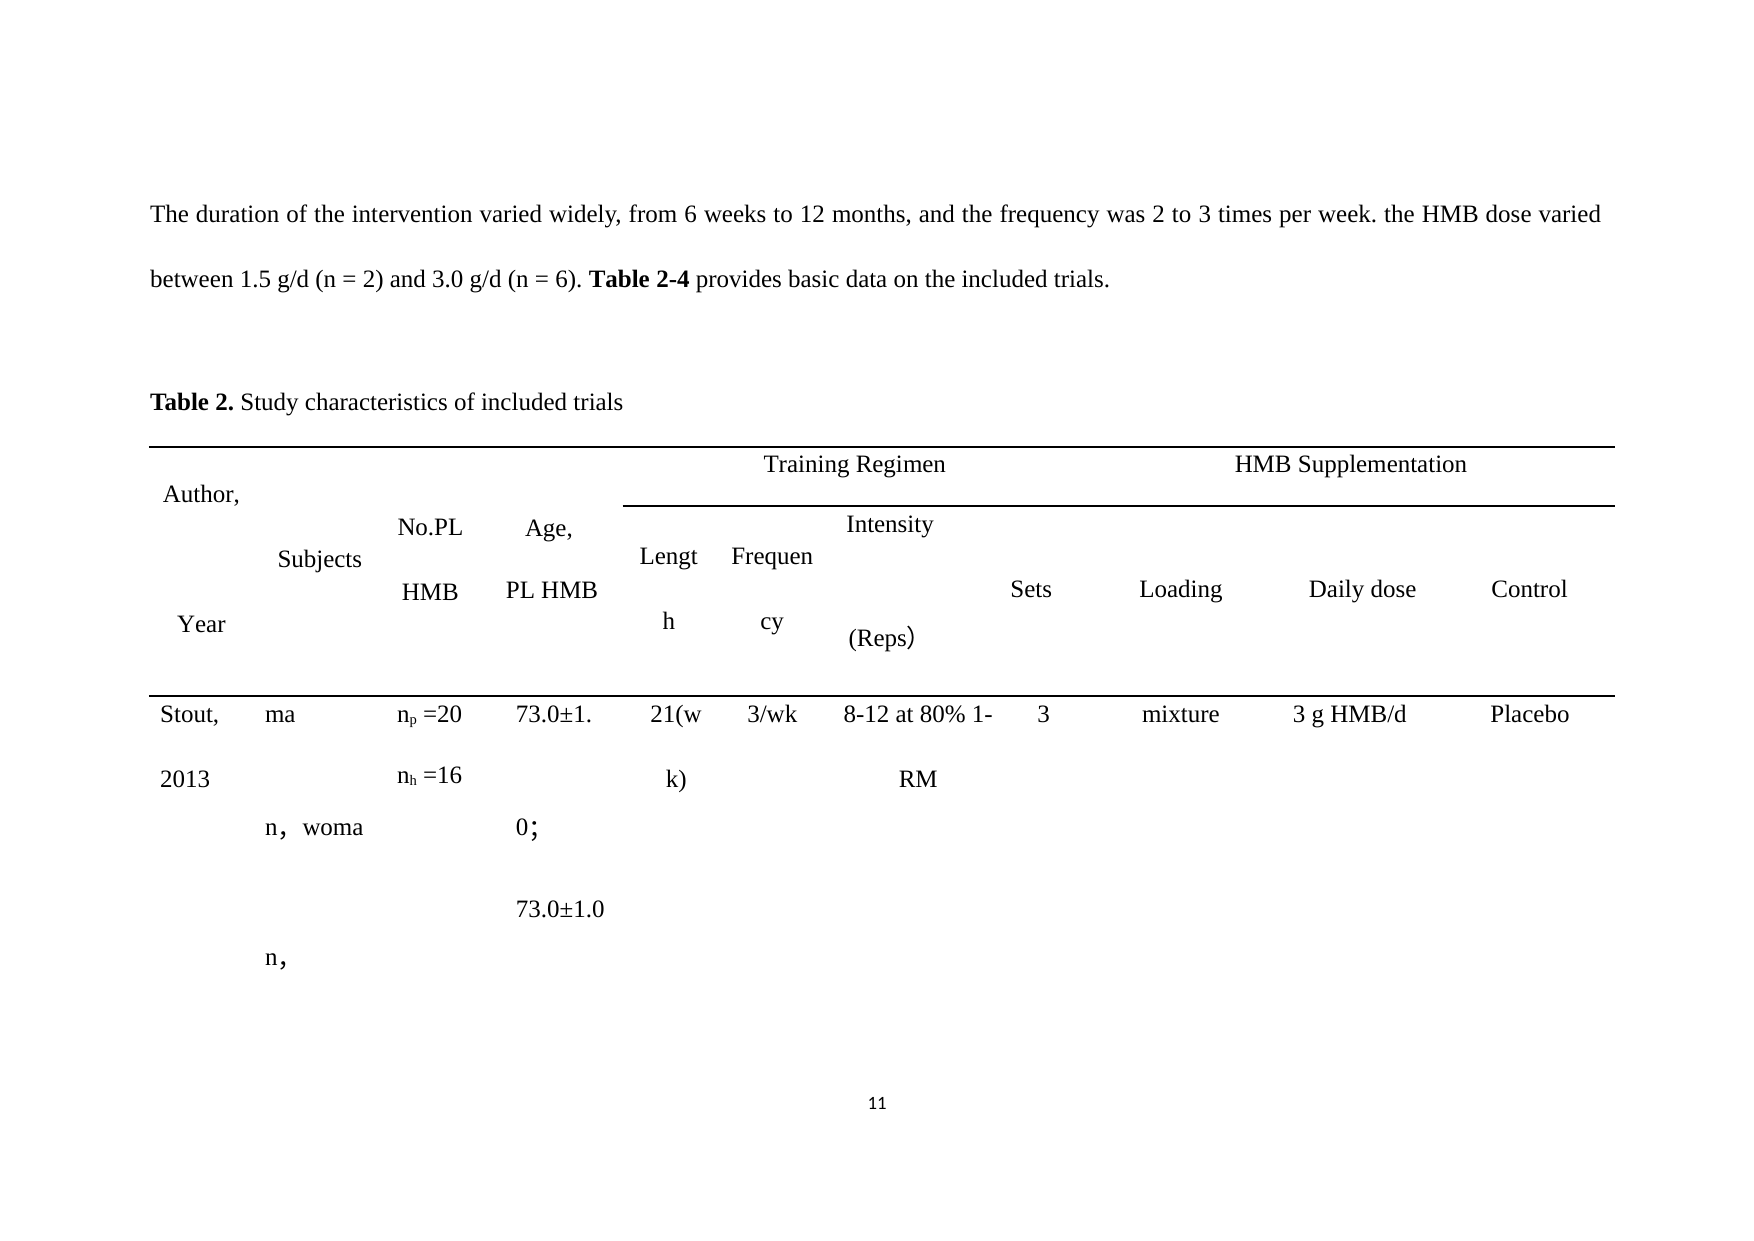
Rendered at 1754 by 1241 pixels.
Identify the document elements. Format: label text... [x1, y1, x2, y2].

table_cell Sets [951, 507, 1080, 695]
table_cell Length [623, 507, 714, 695]
table_cell 3 g HMB/d [1281, 697, 1479, 989]
table_cell Frequency [715, 507, 829, 695]
table_cell Control [1444, 507, 1615, 695]
table_cell 73.0±1.0；73.0±1.0 [504, 697, 637, 989]
table_header Training Regimen [623, 448, 1080, 505]
table_cell 8-12 at 80% 1-RM [829, 697, 1006, 989]
table_header HMB Supplementation [1080, 448, 1615, 505]
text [150, 198, 1604, 295]
table_header Age, PL HMB [475, 448, 622, 695]
table_cell 3/wk [715, 697, 829, 989]
table_cell Stout, 2013 [149, 697, 253, 989]
table_cell mixture [1080, 697, 1281, 989]
table_cell 21(wk) [637, 697, 714, 989]
table_cell Intensity (Reps） [829, 507, 951, 695]
table_cell np =20 nh =16 [386, 697, 504, 989]
table_cell Placebo [1479, 697, 1615, 989]
table_cell 3 [1006, 697, 1080, 989]
table_header Subjects [254, 448, 386, 695]
table_header Author, Year [149, 448, 253, 695]
table_cell Daily dose [1281, 507, 1443, 695]
table_header No.PL HMB [386, 448, 475, 695]
text Table 2. Study characteristics of included trials [150, 385, 1604, 418]
table_cell Loading [1080, 507, 1281, 695]
table_cell man，woman， healthy， [254, 697, 386, 989]
